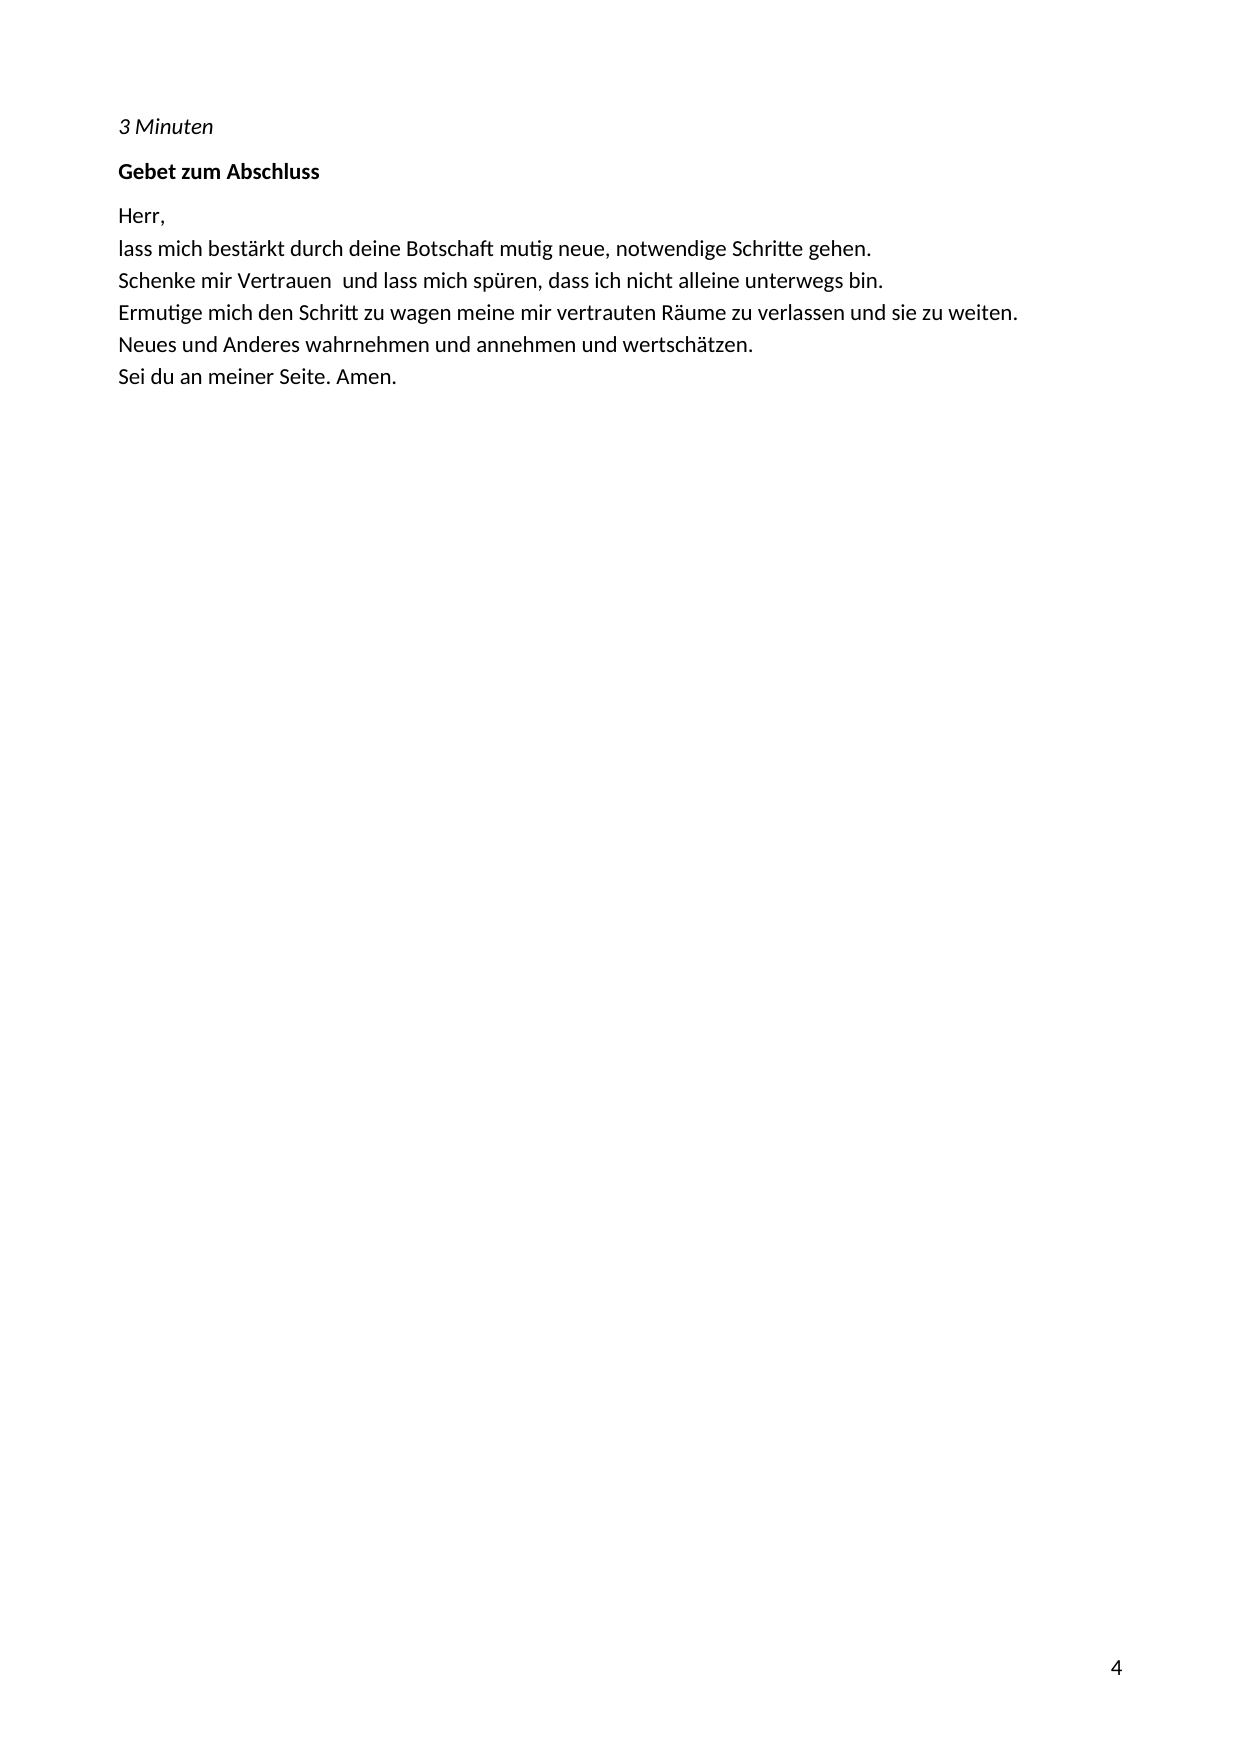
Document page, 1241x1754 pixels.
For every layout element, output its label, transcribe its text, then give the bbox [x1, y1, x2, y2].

text 3 Minuten [118, 112, 1122, 140]
text lass mich bestärkt durch deine Botschaft mutig neue, notwendige Schritte gehen. [118, 234, 1122, 262]
text Sei du an meiner Seite. Amen. [118, 362, 1122, 391]
text Neues und Anderes wahrnehmen und annehmen und wertschätzen. [118, 330, 1122, 358]
text Schenke mir Vertrauen und lass mich spüren, dass ich nicht alleine unterwegs bin. [118, 266, 1122, 294]
text Ermutige mich den Schritt zu wagen meine mir vertrauten Räume zu verlassen und sie zu weiten. [118, 298, 1122, 326]
text Gebet zum Abschluss [118, 157, 1122, 185]
text Herr, [118, 202, 1122, 229]
